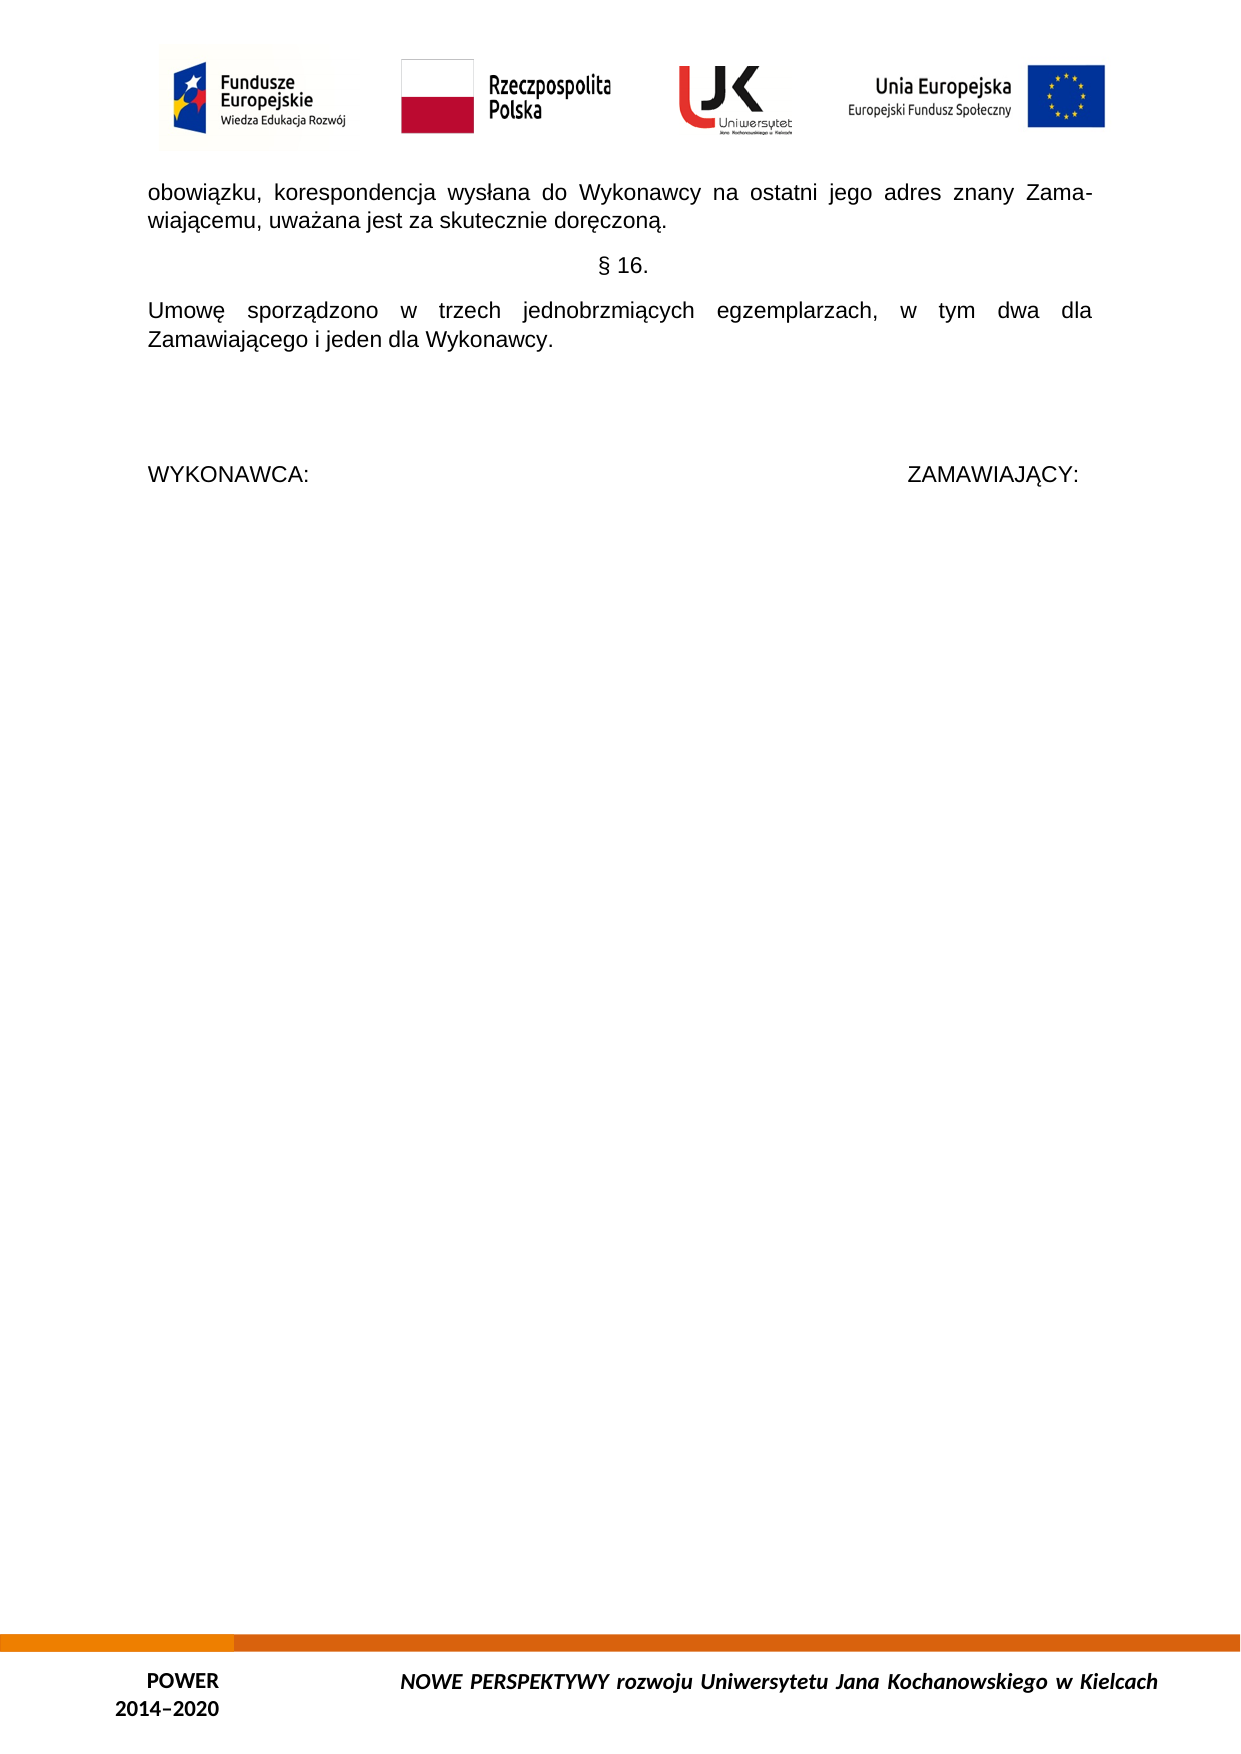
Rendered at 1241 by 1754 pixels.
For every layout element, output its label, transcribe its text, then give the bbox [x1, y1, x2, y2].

text WYKONAWCA: ZAMAWIAJĄCY: [148, 461, 1093, 487]
picture [401, 44, 611, 142]
text Umowę sporządzono w trzech jednobrzmiących egzemplarzach, w tym dwa dla Zamawiającego i jeden dla Wykonawcy. [148, 297, 1093, 352]
text § 16. [153, 252, 1093, 278]
picture [158, 44, 361, 151]
picture [679, 66, 792, 135]
picture [832, 44, 1113, 148]
